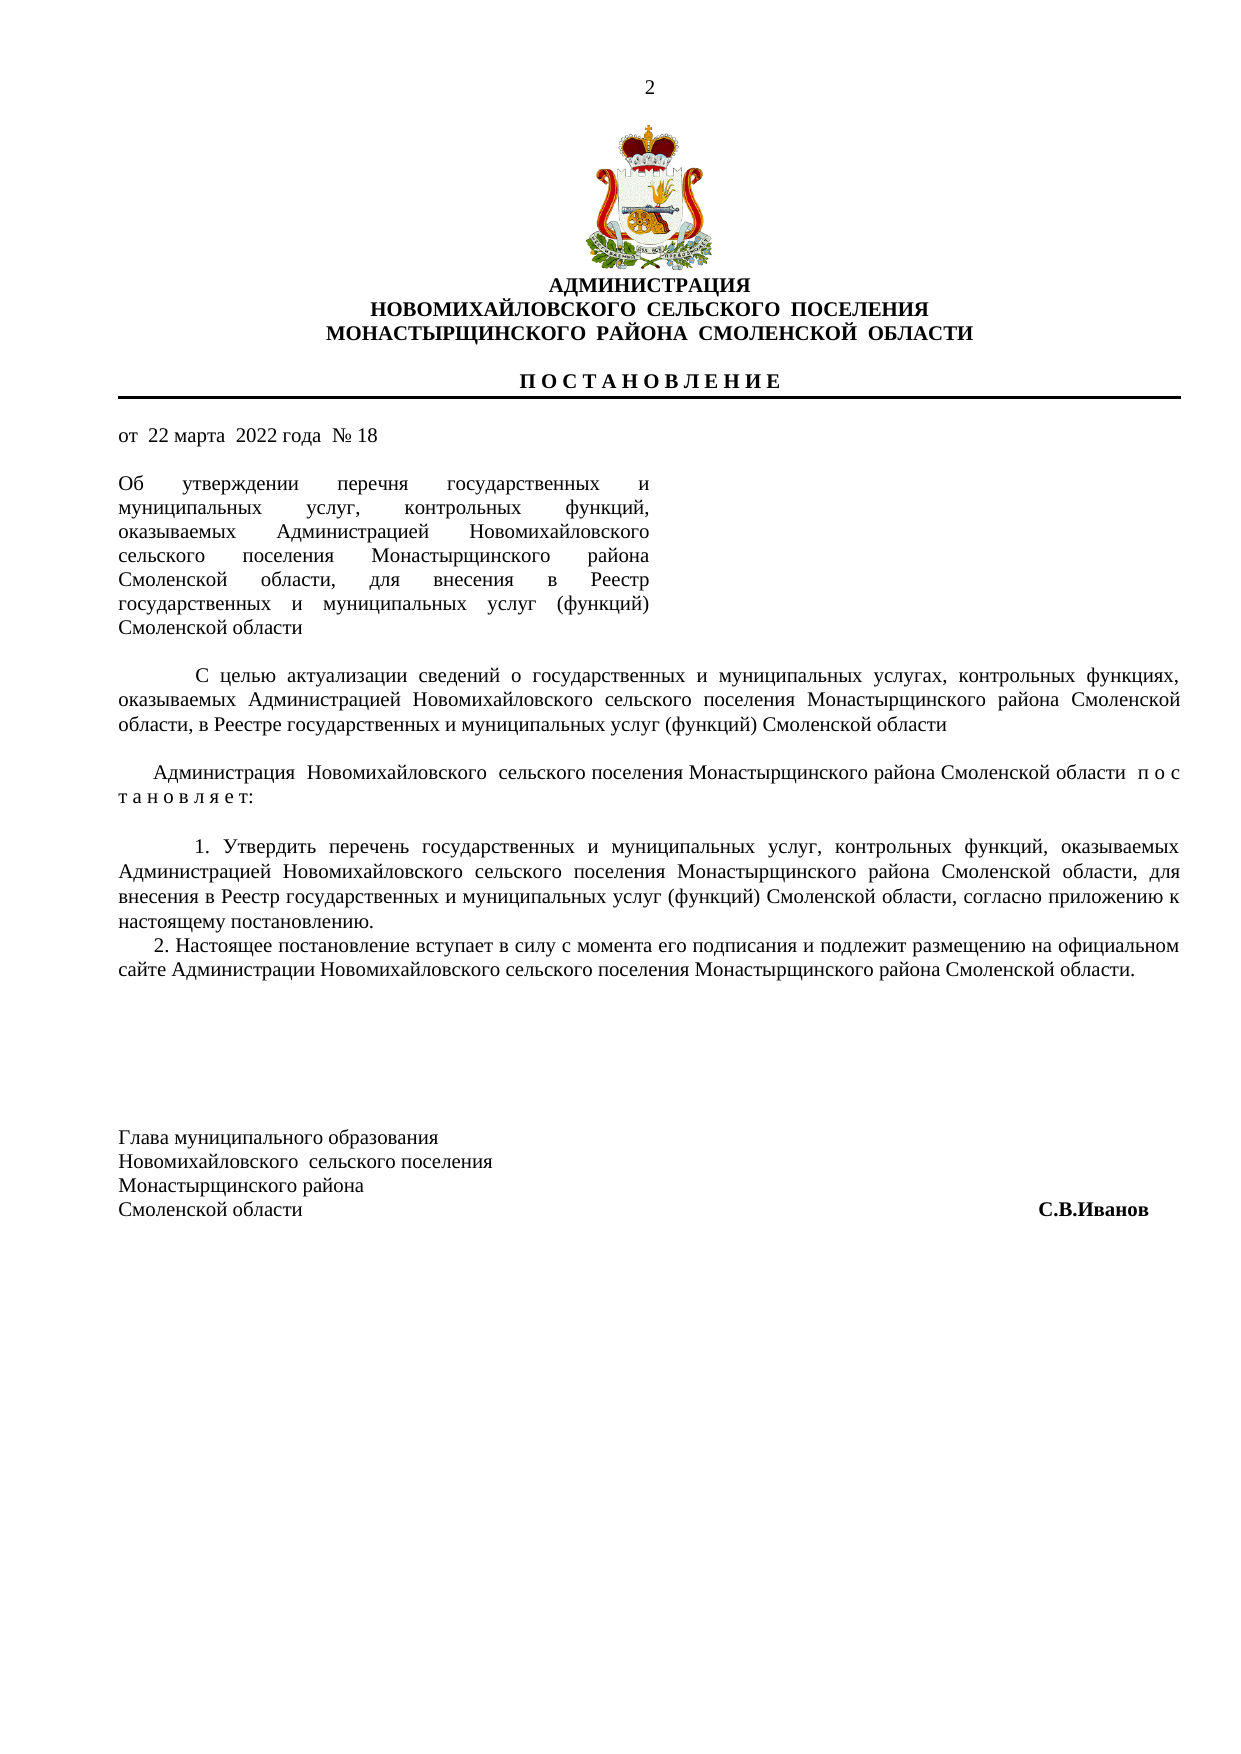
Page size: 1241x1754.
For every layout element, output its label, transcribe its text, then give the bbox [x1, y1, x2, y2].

text Монастырщинского района [118, 1173, 1181, 1197]
text Смоленской области С.В.Иванов [118, 1197, 1181, 1221]
text НОВОМИХАЙЛОВСКОГО СЕЛЬСКОГО ПОСЕЛЕНИЯ [118, 297, 1181, 321]
text С целью актуализации сведений о государственных и муниципальных услугах, контрольных функциях, оказываемых Администрацией Новомихайловского сельского поселения Монастырщинского района Смоленской области, в Реестре государственных и муниципальных услуг (функций) Смоленской области [118, 663, 1181, 736]
text МОНАСТЫРЩИНСКОГО РАЙОНА СМОЛЕНСКОЙ ОБЛАСТИ [118, 321, 1181, 345]
text от 22 марта 2022 года № 18 [118, 423, 1181, 447]
text Администрация Новомихайловского сельского поселения Монастырщинского района Смоленской области п о с т а н о в л я е т: [118, 759, 1181, 808]
text 2. Настоящее постановление вступает в силу с момента его подписания и подлежит размещению на официальном сайте Администрации Новомихайловского сельского поселения Монастырщинского района Смоленской области. [118, 933, 1181, 981]
text Глава муниципального образования [118, 1125, 1181, 1149]
text П О С Т А Н О В Л Е Н И Е [118, 369, 1181, 396]
text Об утверждении перечня государственных и муниципальных услуг, контрольных функций, оказываемых Администрацией Новомихайловского сельского поселения Монастырщинского района Смоленской области, для внесения в Реестр государственных и муниципальных услуг (функций) Смоленской области [118, 471, 650, 639]
text 1. Утвердить перечень государственных и муниципальных услуг, контрольных функций, оказываемых Администрацией Новомихайловского сельского поселения Монастырщинского района Смоленской области, для внесения в Реестр государственных и муниципальных услуг (функций) Смоленской области, согласно приложению к настоящему постановлению. [118, 833, 1181, 933]
picture [584, 123, 716, 274]
text Новомихайловского сельского поселения [118, 1149, 1181, 1173]
text АДМИНИСТРАЦИЯ [118, 273, 1181, 297]
